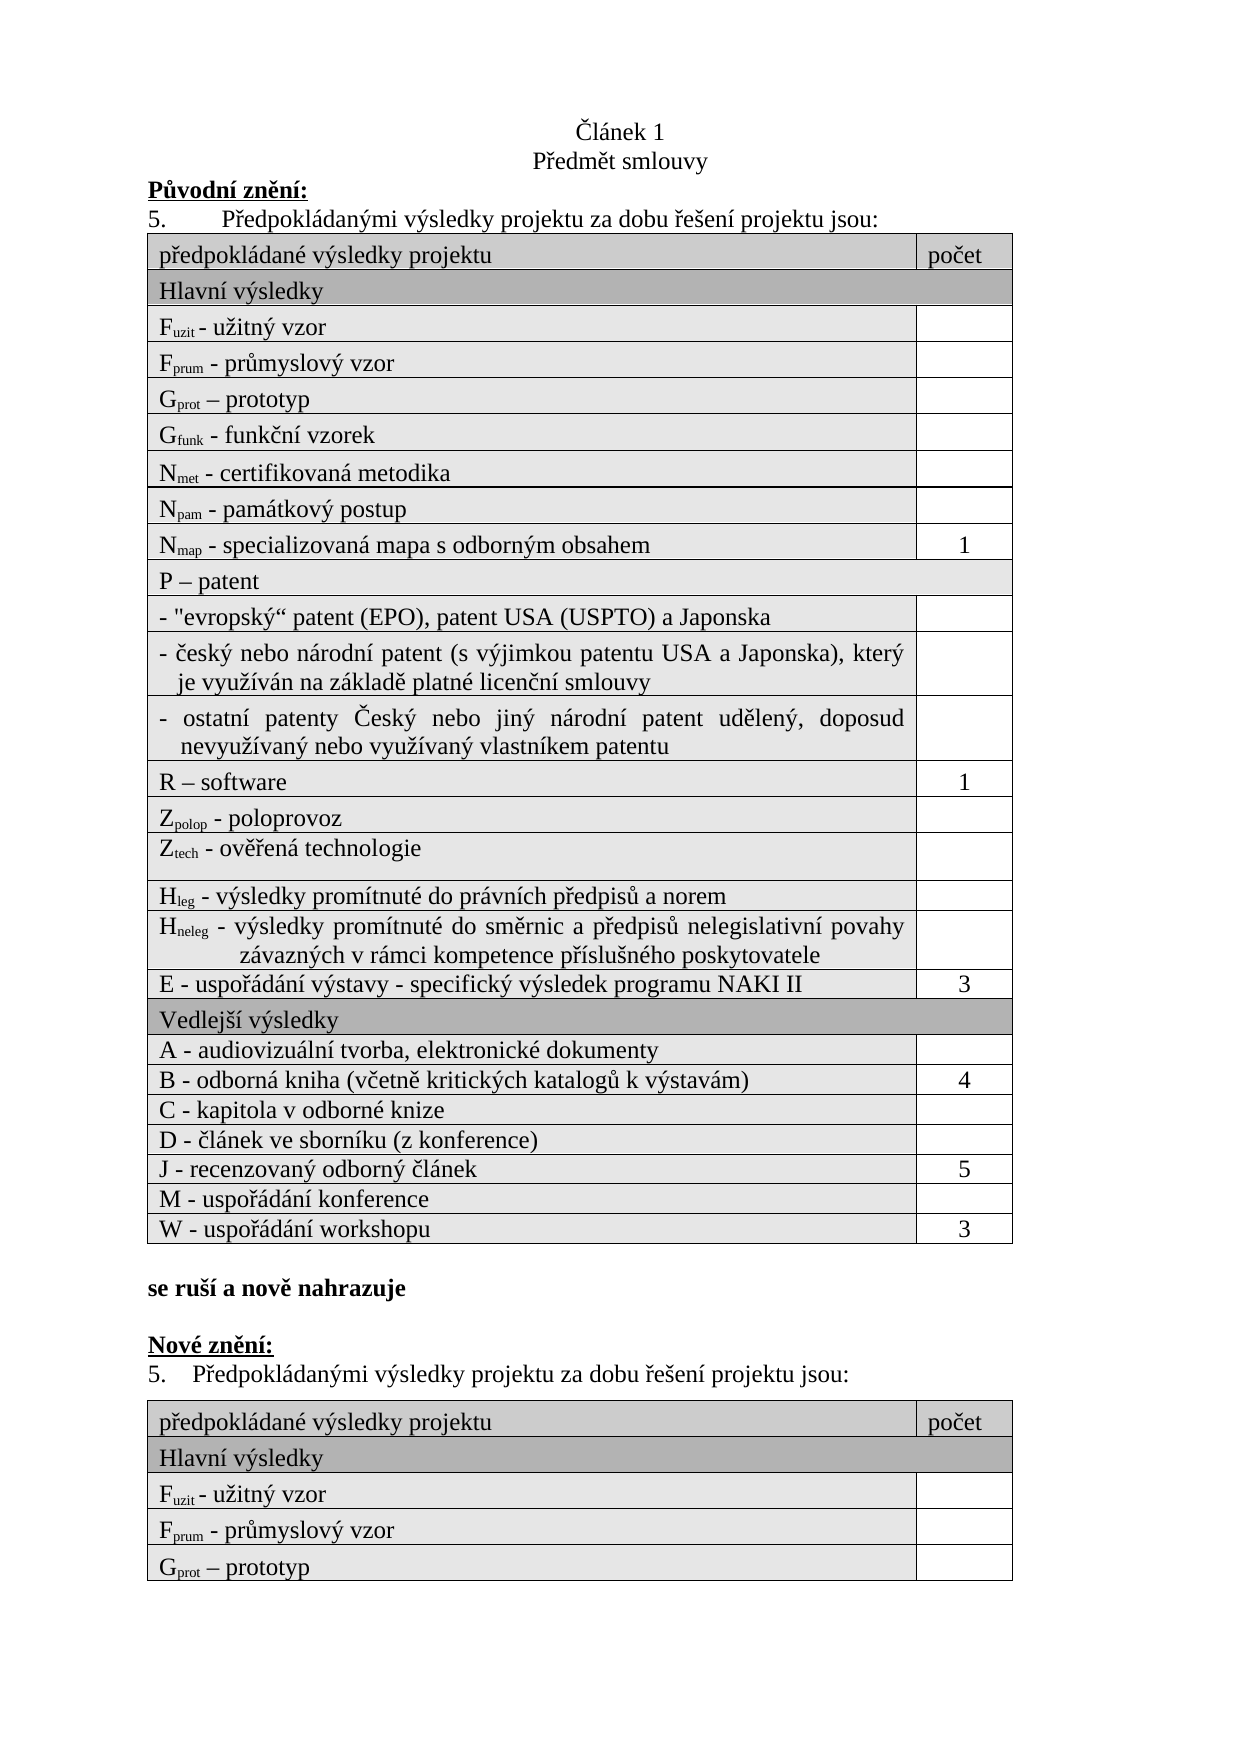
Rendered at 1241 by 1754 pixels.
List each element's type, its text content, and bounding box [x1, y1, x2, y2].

table_cell - "evropský“ patent (EPO), patent USA (USPTO) a Japonska [148, 596, 916, 631]
table_cell [917, 1545, 1012, 1580]
table_cell D - článek ve sborníku (z konference) [148, 1125, 916, 1153]
table_cell - ostatní patenty Český nebo jiný národní patent udělený, doposud nevyužívaný nebo využívaný vlastníkem patentu [148, 696, 916, 760]
table_cell [917, 797, 1012, 832]
table_cell Fprum - průmyslový vzor [148, 1509, 916, 1544]
table_cell [917, 1184, 1012, 1213]
table_cell J - recenzovaný odborný článek [148, 1155, 916, 1183]
text Původní znění: [148, 175, 1093, 204]
table_cell M - uspořádání konference [148, 1184, 916, 1213]
text 5. Předpokládanými výsledky projektu za dobu řešení projektu jsou: [148, 1359, 1093, 1388]
table_cell [917, 596, 1012, 631]
table_cell [917, 451, 1012, 486]
table_cell 1 [917, 761, 1012, 796]
text Nové znění: [148, 1330, 1093, 1359]
table_cell Vedlejší výsledky [148, 999, 1012, 1034]
table_cell 1 [917, 524, 1012, 558]
table_cell [917, 1095, 1012, 1124]
table_cell Gprot – prototyp [148, 1545, 916, 1580]
table_cell Fuzit - užitný vzor [148, 1473, 916, 1508]
table_cell [916, 560, 1012, 594]
table_cell [917, 696, 1012, 760]
table_header předpokládané výsledky projektu [148, 234, 916, 268]
text Předmět smlouvy [148, 146, 1093, 175]
table_cell R – software [148, 761, 916, 796]
table_cell Hleg - výsledky promítnuté do právních předpisů a norem [148, 881, 916, 910]
table_cell A - audiovizuální tvorba, elektronické dokumenty [148, 1035, 916, 1064]
table_cell 5 [917, 1155, 1012, 1183]
table_cell [917, 488, 1012, 522]
table_cell Gfunk - funkční vzorek [148, 414, 916, 450]
table_cell 3 [917, 1214, 1012, 1243]
table_cell Hneleg - výsledky promítnuté do směrnic a předpisů nelegislativní povahy závazných v rámci kompetence příslušného poskytovatele [148, 911, 916, 968]
table_header předpokládané výsledky projektu [148, 1401, 916, 1436]
text 5. Předpokládanými výsledky projektu za dobu řešení projektu jsou: [148, 204, 1093, 232]
table_cell B - odborná kniha (včetně kritických katalogů k výstavám) [148, 1065, 916, 1094]
table_cell [917, 1473, 1012, 1508]
table_cell - český nebo národní patent (s výjimkou patentu USA a Japonska), který je využíván na základě platné licenční smlouvy [148, 632, 916, 695]
table_cell Fuzit - užitný vzor [148, 306, 916, 341]
table_cell [917, 414, 1012, 450]
table_cell [917, 378, 1012, 413]
table_cell Hlavní výsledky [148, 1437, 1012, 1472]
table_cell Ztech - ověřená technologie [148, 833, 916, 880]
text se ruší a nově nahrazuje [148, 1273, 1093, 1301]
table_cell [917, 632, 1012, 695]
table_cell [917, 1035, 1012, 1064]
table_cell Zpolop - poloprovoz [148, 797, 916, 832]
table_cell Gprot – prototyp [148, 378, 916, 413]
table_cell [917, 1509, 1012, 1544]
table_cell W - uspořádání workshopu [148, 1214, 916, 1243]
table_cell Hlavní výsledky [148, 270, 1012, 304]
table_cell Npam - památkový postup [148, 488, 916, 522]
table_cell [917, 911, 1012, 968]
text Článek 1 [148, 117, 1093, 146]
table_cell [917, 1125, 1012, 1153]
table_cell [917, 881, 1012, 910]
table_cell Nmap - specializovaná mapa s odborným obsahem [148, 524, 916, 558]
table_cell 3 [917, 970, 1012, 998]
table_header počet [917, 234, 1012, 268]
table_cell [917, 306, 1012, 341]
table_cell [917, 342, 1012, 377]
table_cell [917, 833, 1012, 880]
table_cell P – patent [148, 560, 916, 594]
table_cell E - uspořádání výstavy - specifický výsledek programu NAKI II [148, 970, 916, 998]
table_header počet [917, 1401, 1012, 1436]
table_cell C - kapitola v odborné knize [148, 1095, 916, 1124]
table_cell Fprum - průmyslový vzor [148, 342, 916, 377]
table_cell 4 [917, 1065, 1012, 1094]
table_cell Nmet - certifikovaná metodika [148, 451, 916, 486]
